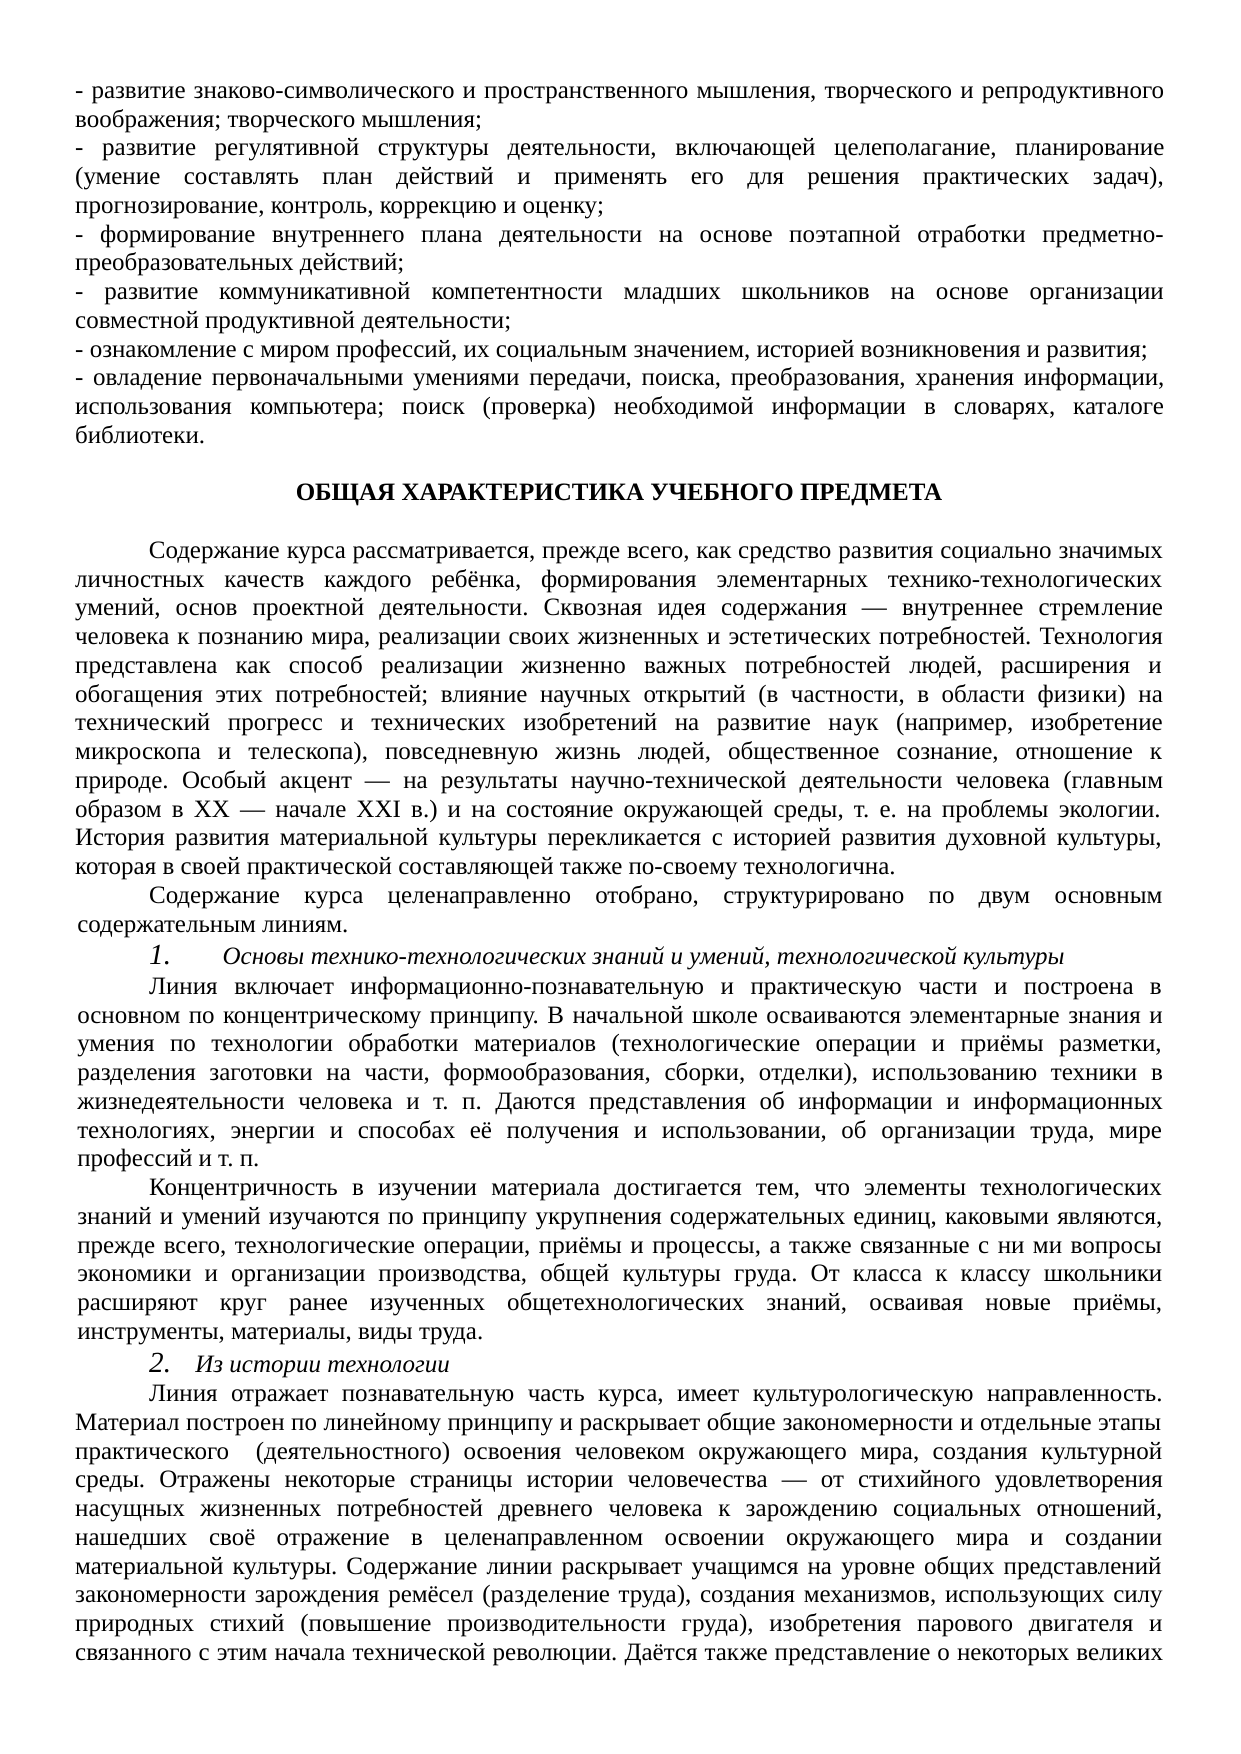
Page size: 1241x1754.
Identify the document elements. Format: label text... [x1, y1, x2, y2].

text - формирование внутреннего плана деятельности на основе поэтапной отработки предметно-преобразовательных действий; [75, 219, 1165, 276]
text Содержание курса рассматривается, прежде всего, как средство развития социально значимых личностных качеств каждого ребёнка, формирования элементарных технико-технологических умений, основ проектной деятельности. Сквозная идея содержания — внутреннее стремление человека к познанию мира, реализации своих жизненных и эстетических потребностей. Технология представлена как способ реализации жизненно важных потребностей людей, расширения и обогащения этих потребностей; влияние научных открытий (в частности, в области физики) на технический прогресс и технических изобретений на развитие наук (например, изобретение микроскопа и телескопа), повседневную жизнь людей, общественное сознание, отношение к природе. Особый акцент — на результаты научно-технической деятельности человека (главным образом в XX — начале XXI в.) и на состояние окружающей среды, т. е. на проблемы экологии. История развития материальной культуры перекликается с историей развития духовной культуры, которая в своей практической составляющей также по-своему технологична. [75, 535, 1163, 880]
text - развитие регулятивной структуры деятельности, включающей целеполагание, планирование (умение составлять план действий и применять его для решения практических задач), прогнозирование, контроль, коррекцию и оценку; [75, 132, 1165, 219]
text Содержание курса целенаправленно отобрано, структурировано по двум основным содержательным линиям. [77, 880, 1163, 937]
text - овладение первоначальными умениями передачи, поиска, преобразования, хранения информации, использования компьютера; поиск (проверка) необходимой информации в словарях, каталоге библиотеки. [75, 362, 1165, 449]
text Концентричность в изучении материала достигается тем, что элементы технологических знаний и умений изучаются по принципу укрупнения содержательных единиц, каковыми являются, прежде всего, технологические операции, приёмы и процессы, а также связанные с ни ми вопросы экономики и организации производства, общей культуры груда. От класса к классу школьники расширяют круг ранее изученных общетехнологических знаний, осваивая новые приёмы, инструменты, материалы, виды труда. [77, 1172, 1163, 1345]
text - развитие коммуникативной компетентности младших школьников на основе организации совместной продуктивной деятельности; [75, 276, 1165, 334]
text ОБЩАЯ ХАРАКТЕРИСТИКА УЧЕБНОГО ПРЕДМЕТА [75, 477, 1163, 506]
list Основы технико-технологических знаний и умений, технологической культуры [77, 937, 1163, 971]
text - ознакомление с миром профессий, их социальным значением, историей возникновения и развития; [75, 334, 1165, 362]
text Линия включает информационно-познавательную и практическую части и построена в основном по концентрическому принципу. В начальной школе осваиваются элементарные знания и умения по технологии обработки материалов (технологические операции и приёмы разметки, разделения заготовки на части, формообразования, сборки, отделки), использованию техники в жизнедеятельности человека и т. п. Даются представления об информации и информационных технологиях, энергии и способах её получения и использовании, об организации труда, мире профессий и т. п. [77, 971, 1163, 1172]
text - развитие знаково-символического и пространственного мышления, творческого и репродуктивного воображения; творческого мышления; [75, 75, 1165, 132]
list Из истории технологии [77, 1345, 1165, 1378]
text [75, 1378, 1163, 1666]
